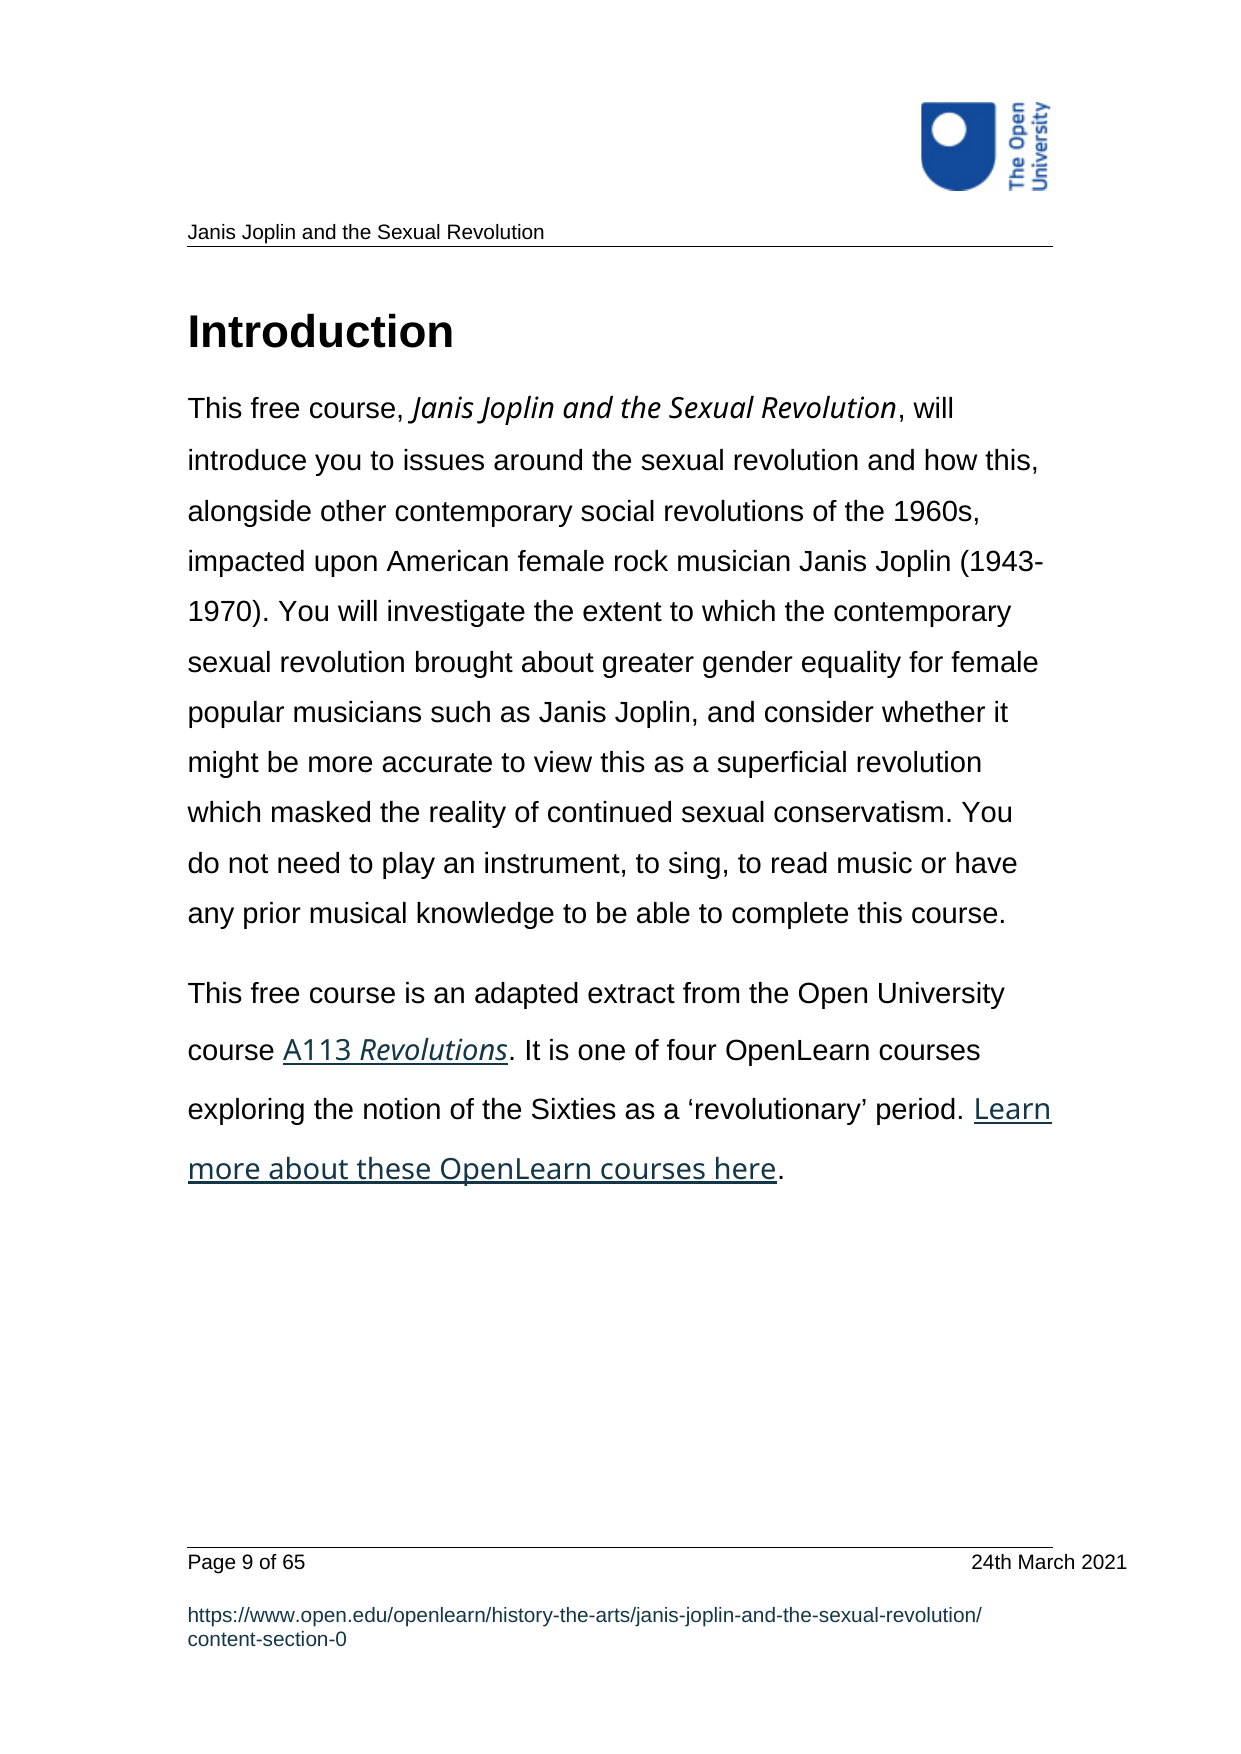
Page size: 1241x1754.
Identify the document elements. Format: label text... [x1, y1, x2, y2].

text This free course, Janis Joplin and the Sexual Revolution, will introduce you to issues around the sexual revolution and how this, alongside other contemporary social revolutions of the 1960s, impacted upon American female rock musician Janis Joplin (1943-1970). You will investigate the extent to which the contemporary sexual revolution brought about greater gender equality for female popular musicians such as Janis Joplin, and consider whether it might be more accurate to view this as a superficial revolution which masked the reality of continued sexual conservatism. You do not need to play an instrument, to sing, to read music or have any prior musical knowledge to be able to complete this course. [187, 387, 1053, 930]
picture [921, 102, 1052, 191]
text This free course is an adapted extract from the Open University course A113 Revolutions. It is one of four OpenLearn courses exploring the notion of the Sixties as a ‘revolutionary’ period. Learn more about these OpenLearn courses here. [187, 976, 1053, 1188]
subtitle Introduction [187, 305, 1053, 358]
